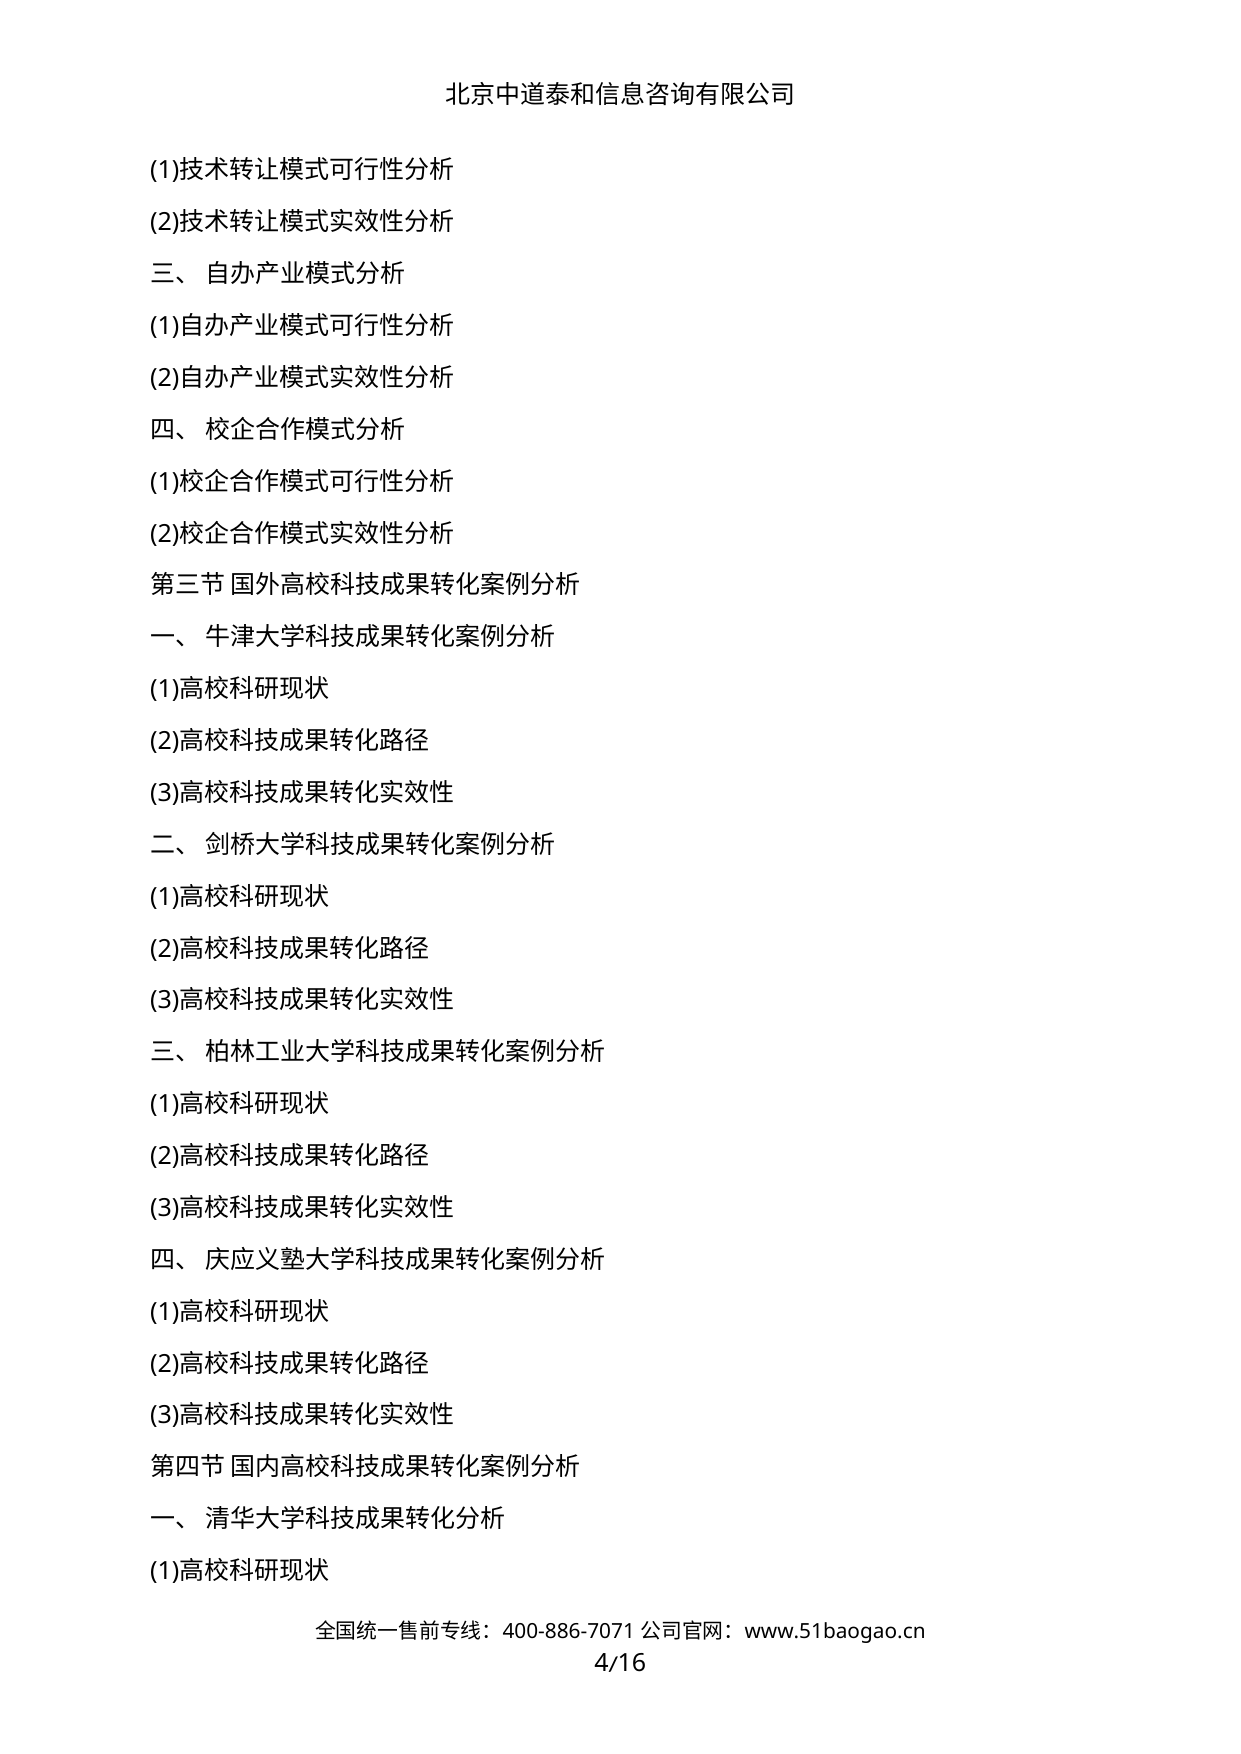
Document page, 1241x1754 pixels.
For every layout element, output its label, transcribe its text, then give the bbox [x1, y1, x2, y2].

text 一、 牛津大学科技成果转化案例分析 [150, 617, 1090, 653]
text (1)高校科研现状 [150, 1084, 1090, 1120]
text (1)高校科研现状 [150, 1551, 1090, 1587]
text (2)校企合作模式实效性分析 [150, 513, 1090, 549]
text (2)高校科技成果转化路径 [150, 1136, 1090, 1172]
text (3)高校科技成果转化实效性 [150, 1395, 1090, 1431]
text (1)高校科研现状 [150, 669, 1090, 705]
text (2)高校科技成果转化路径 [150, 1343, 1090, 1379]
text (1)高校科研现状 [150, 876, 1090, 912]
text (1)技术转让模式可行性分析 [150, 150, 1090, 186]
text (1)高校科研现状 [150, 1291, 1090, 1327]
text (1)自办产业模式可行性分析 [150, 306, 1090, 342]
text 四、 庆应义塾大学科技成果转化案例分析 [150, 1239, 1090, 1276]
text 三、 自办产业模式分析 [150, 254, 1090, 290]
text 三、 柏林工业大学科技成果转化案例分析 [150, 1032, 1090, 1068]
text (3)高校科技成果转化实效性 [150, 772, 1090, 809]
text (2)高校科技成果转化路径 [150, 928, 1090, 964]
text 二、 剑桥大学科技成果转化案例分析 [150, 824, 1090, 861]
text (2)高校科技成果转化路径 [150, 721, 1090, 757]
text 第三节 国外高校科技成果转化案例分析 [150, 565, 1090, 601]
text 第四节 国内高校科技成果转化案例分析 [150, 1447, 1090, 1483]
text 四、 校企合作模式分析 [150, 409, 1090, 446]
text 一、 清华大学科技成果转化分析 [150, 1499, 1090, 1535]
text (3)高校科技成果转化实效性 [150, 980, 1090, 1016]
text (2)技术转让模式实效性分析 [150, 202, 1090, 238]
text (1)校企合作模式可行性分析 [150, 461, 1090, 497]
text (3)高校科技成果转化实效性 [150, 1187, 1090, 1224]
text (2)自办产业模式实效性分析 [150, 357, 1090, 394]
